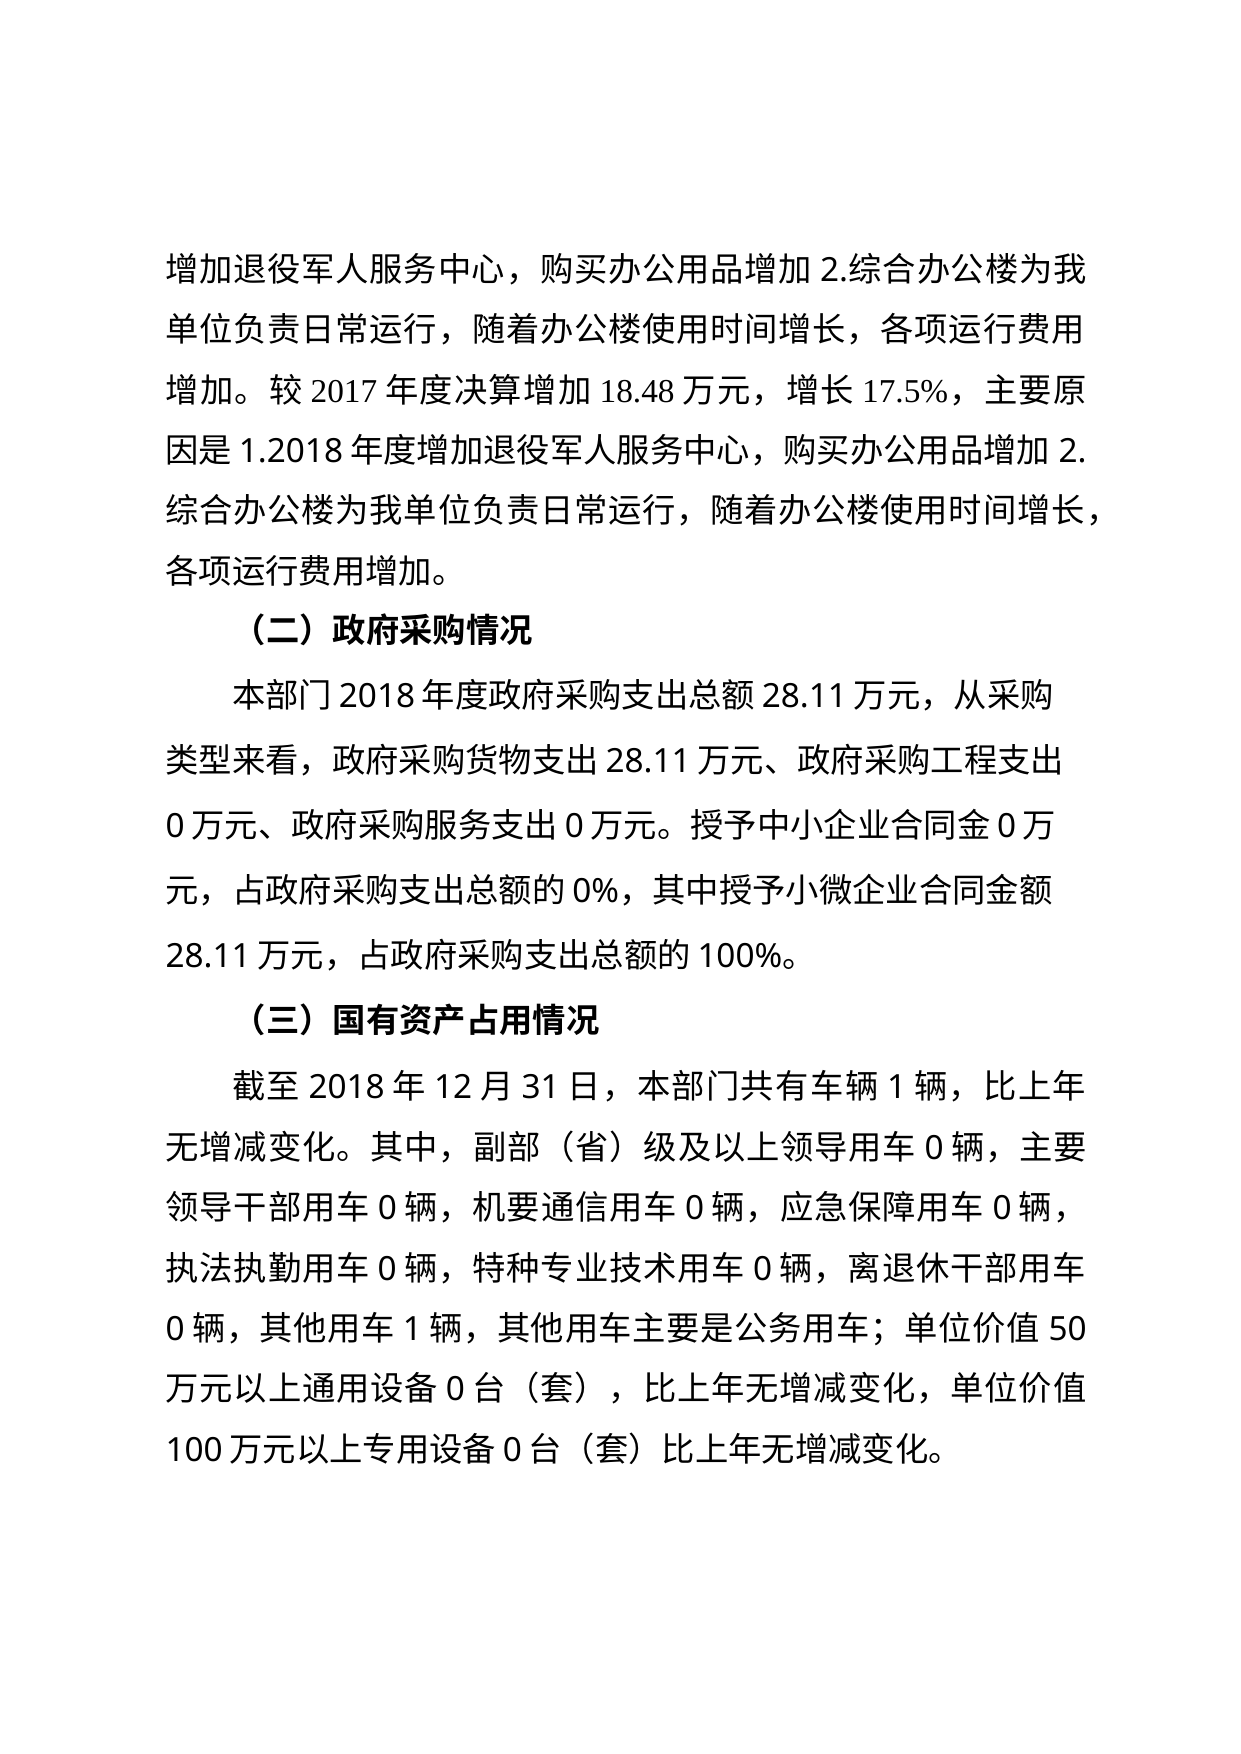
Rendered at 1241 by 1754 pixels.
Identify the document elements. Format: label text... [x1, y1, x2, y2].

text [165, 233, 1087, 595]
text 本部门2018年度政府采购支出总额28.11万元，从采购类型来看，政府采购货物支出28.11万元、政府采购工程支出0万元、政府采购服务支出0万元。授予中小企业合同金0万元，占政府采购支出总额的0%，其中授予小微企业合同金额28.11万元，占政府采购支出总额的100%。 [165, 660, 1087, 985]
text 截至2018年12月31日，本部门共有车辆1辆，比上年无增减变化。其中，副部（省）级及以上领导用车0辆，主要领导干部用车0辆，机要通信用车0辆，应急保障用车0辆，执法执勤用车0辆，特种专业技术用车0辆，离退休干部用车0辆，其他用车1辆，其他用车主要是公务用车；单位价值50万元以上通用设备0台（套），比上年无增减变化，单位价值100万元以上专用设备0台（套）比上年无增减变化。 [165, 1050, 1087, 1473]
subtitle （二）政府采购情况 [165, 595, 1087, 660]
subtitle （三）国有资产占用情况 [165, 985, 1087, 1050]
